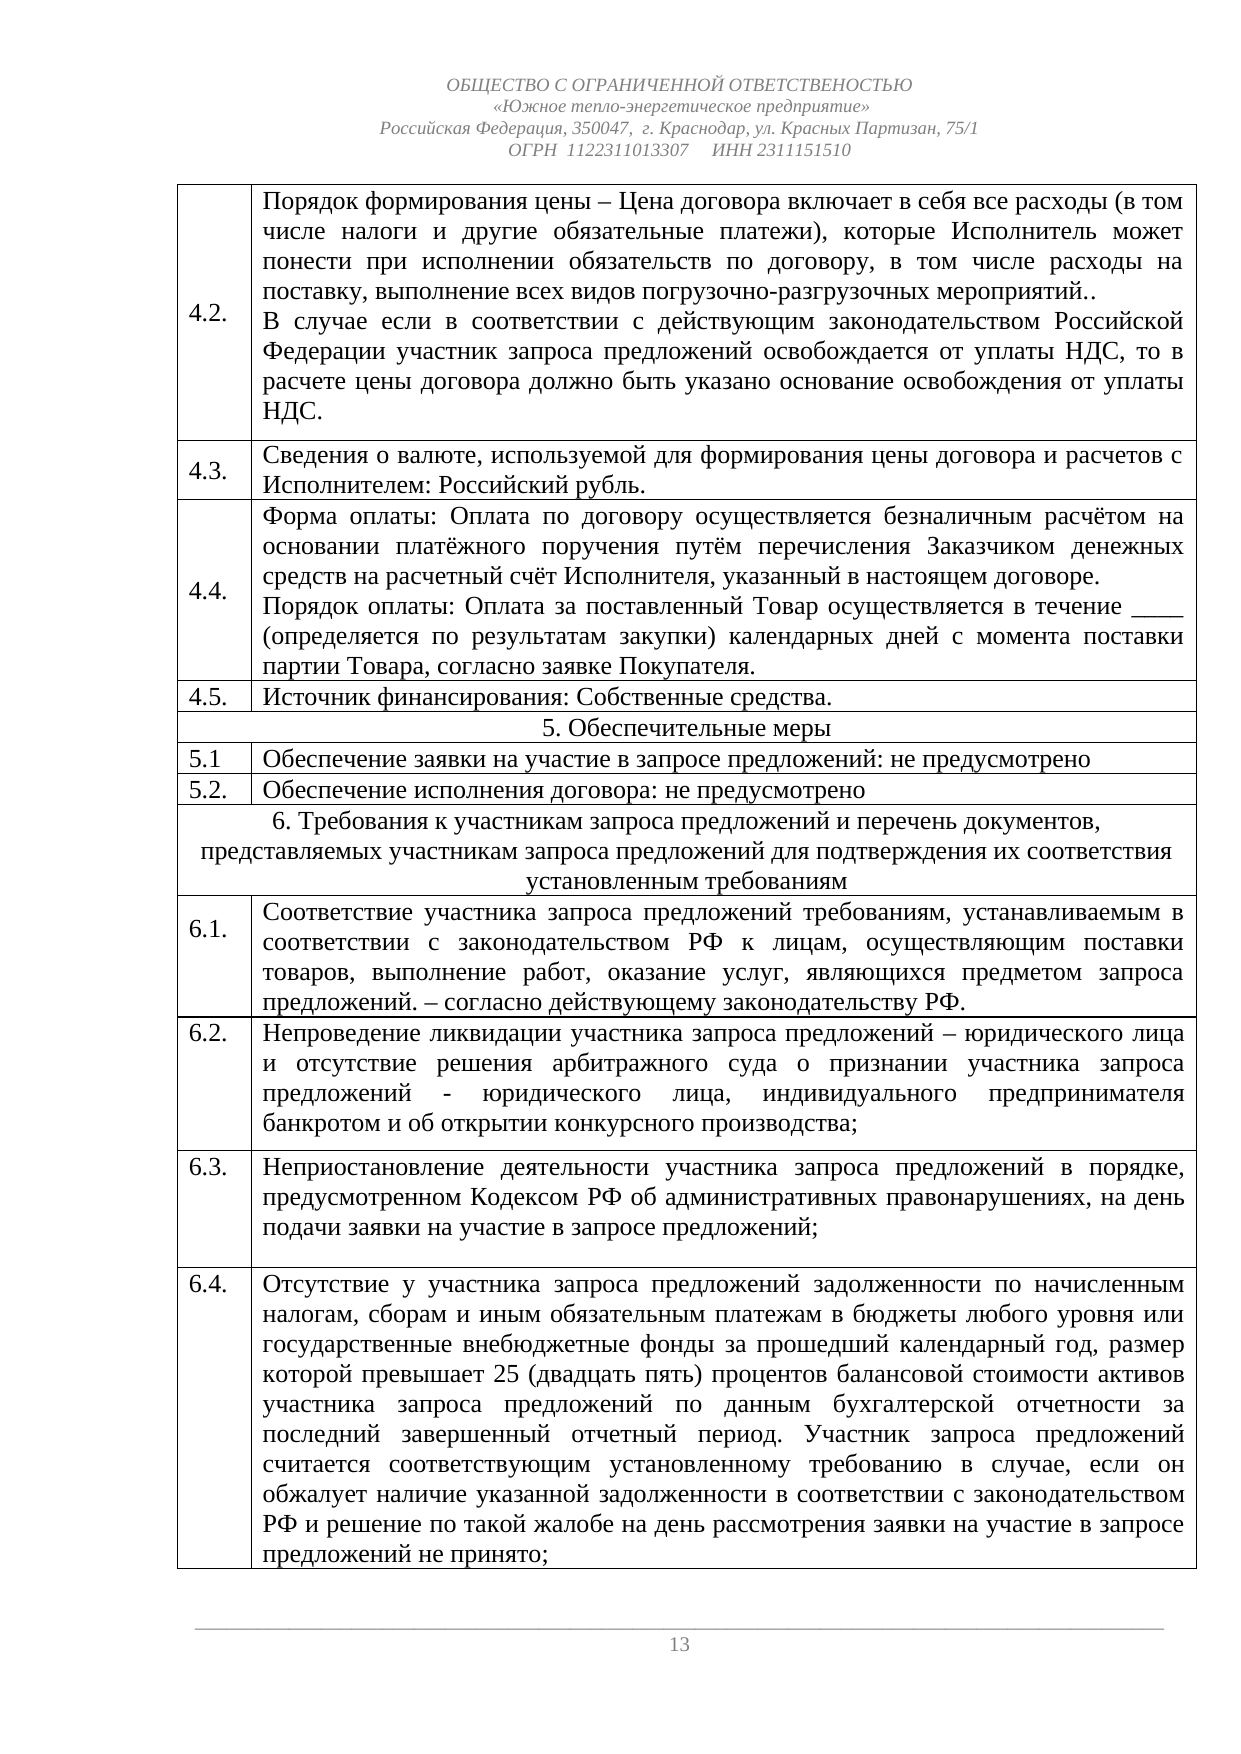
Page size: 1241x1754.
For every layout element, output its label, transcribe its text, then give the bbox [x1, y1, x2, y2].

table_cell 6.3. [178, 1151, 251, 1267]
table_cell 4.4. [178, 500, 251, 680]
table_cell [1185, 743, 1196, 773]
table_cell 5.1 [178, 743, 251, 773]
table_cell Обеспечение исполнения договора: не предусмотрено [252, 774, 1196, 804]
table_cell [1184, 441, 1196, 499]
table_cell 4.5. [178, 681, 251, 711]
table_cell Отсутствие у участника запроса предложений задолженности по начисленным налогам, сборам и иным обязательным платежам в бюджеты любого уровня или государственные внебюджетные фонды за прошедший календарный год, размер которой превышает 25 (двадцать пять) процентов балансовой стоимости активов участника запроса предложений по данным бухгалтерской отчетности за последний завершенный отчетный период. Участник запроса предложений считается соответствующим установленному требованию в случае, если он обжалует наличие указанной задолженности в соответствии с законодательством РФ и решение по такой жалобе на день рассмотрения заявки на участие в запросе предложений не принято; [252, 1268, 1196, 1568]
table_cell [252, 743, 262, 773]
table_cell 5. Обеспечительные меры [178, 712, 1196, 742]
table_cell 6.1. [178, 896, 251, 1016]
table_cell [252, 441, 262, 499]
table_cell 6.4. [178, 1268, 251, 1568]
table_cell 6. Требования к участникам запроса предложений и перечень документов, представляемых участникам запроса предложений для подтверждения их соответствия установленным требованиям [178, 805, 1196, 895]
table_cell 5.2. [178, 774, 251, 804]
table_cell 4.2. [178, 185, 251, 439]
table_cell 4.3. [178, 441, 251, 499]
table_cell Форма оплаты: Оплата по договору осуществляется безналичным расчётом на основании платёжного поручения путём перечисления Заказчиком денежных средств на расчетный счёт Исполнителя, указанный в настоящем договоре. Порядок оплаты: Оплата за поставленный Товар осуществляется в течение ____ (определяется по результатам закупки) календарных дней с момента поставки партии Товара, согласно заявке Покупателя. [252, 500, 1196, 680]
table_cell Непроведение ликвидации участника запроса предложений – юридического лица и отсутствие решения арбитражного суда о признании участника запроса предложений - юридического лица, индивидуального предпринимателя банкротом и об открытии конкурсного производства; [252, 1018, 1196, 1150]
table_cell 6.2. [178, 1018, 251, 1150]
table_cell Соответствие участника запроса предложений требованиям, устанавливаемым в соответствии с законодательством РФ к лицам, осуществляющим поставки товаров, выполнение работ, оказание услуг, являющихся предметом запроса предложений. – согласно действующему законодательству РФ. [252, 896, 1196, 1016]
table_cell Неприостановление деятельности участника запроса предложений в порядке, предусмотренном Кодексом РФ об административных правонарушениях, на день подачи заявки на участие в запросе предложений; [252, 1151, 1196, 1267]
table_cell Порядок формирования цены – Цена договора включает в себя все расходы (в том числе налоги и другие обязательные платежи), которые Исполнитель может понести при исполнении обязательств по договору, в том числе расходы на поставку, выполнение всех видов погрузочно-разгрузочных мероприятий.. В случае если в соответствии с действующим законодательством Российской Федерации участник запроса предложений освобождается от уплаты НДС, то в расчете цены договора должно быть указано основание освобождения от уплаты НДС. [252, 185, 1196, 439]
table_cell Источник финансирования: Собственные средства. [252, 681, 1196, 711]
